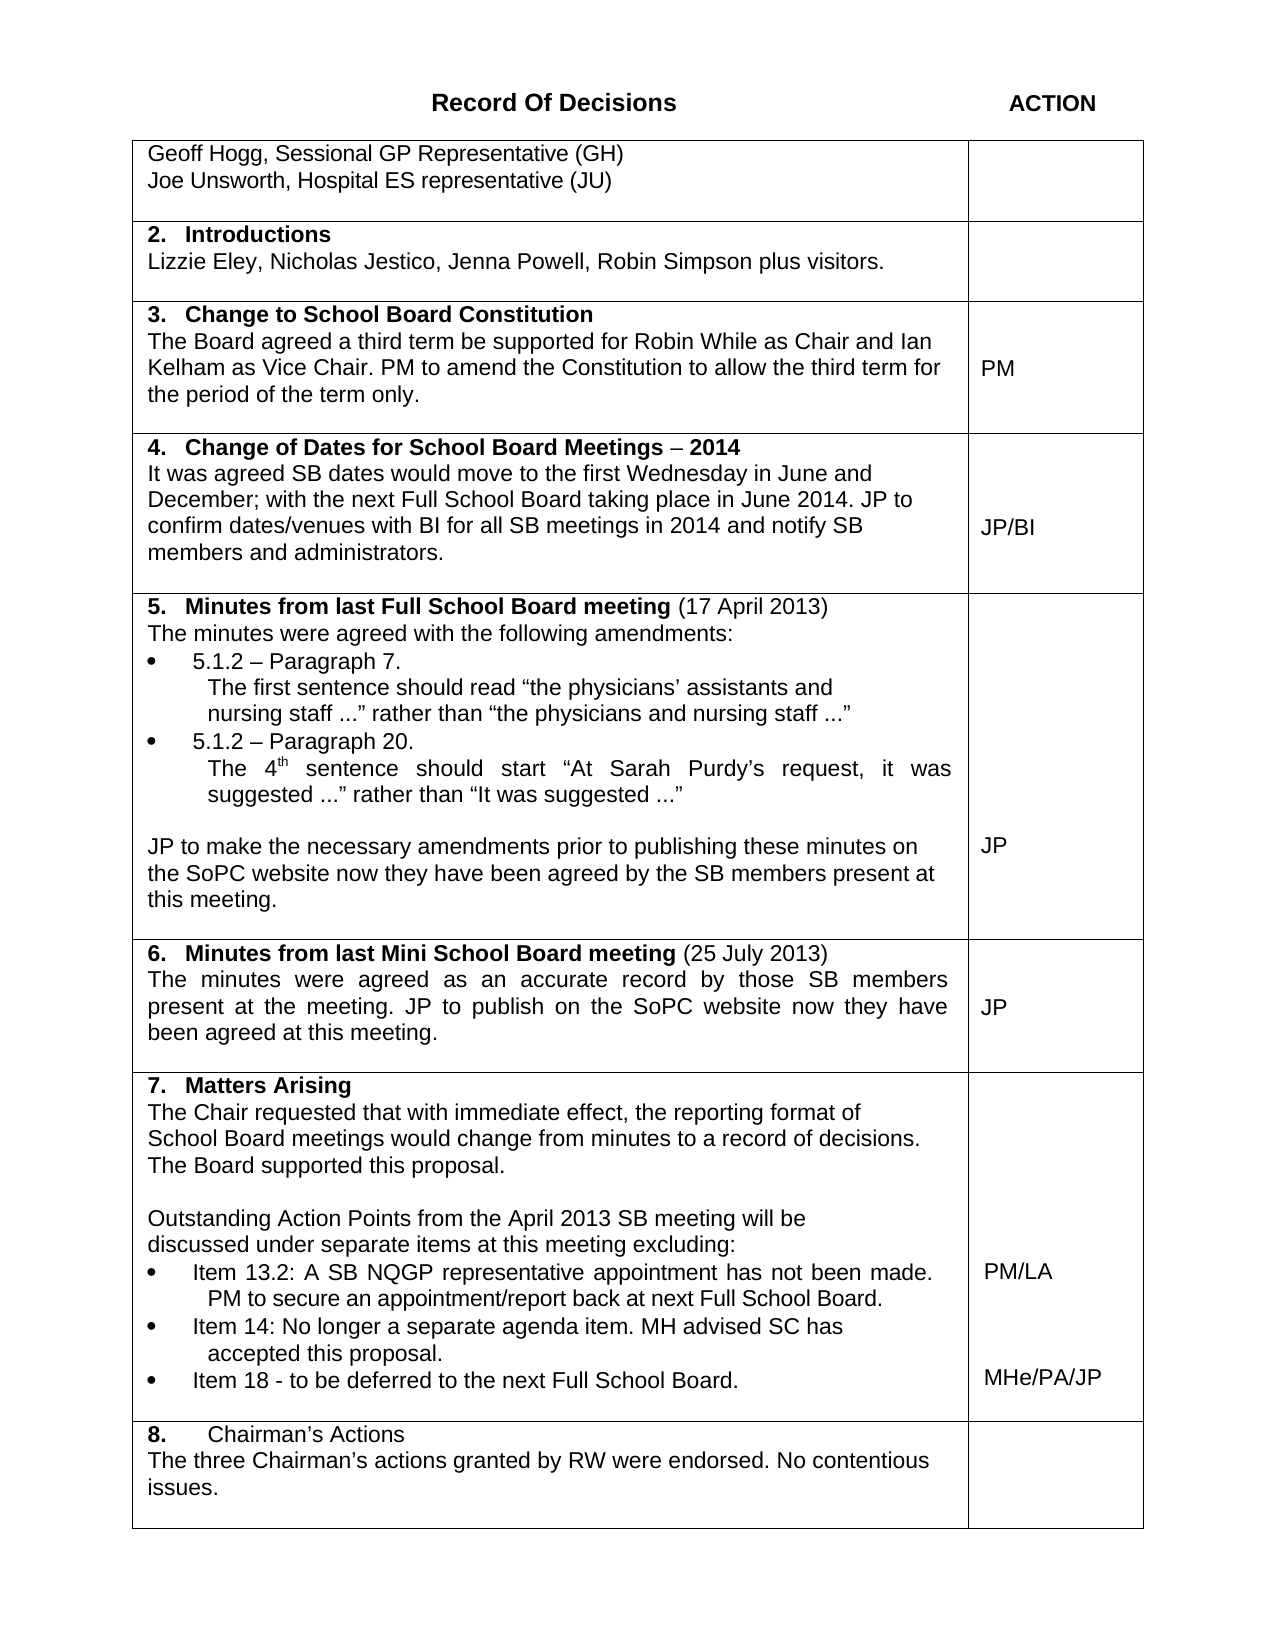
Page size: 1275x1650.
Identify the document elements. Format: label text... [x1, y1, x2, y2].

text Record Of Decisions ACTION [431, 88, 1145, 117]
table_cell Minutes from last Mini School Board meeting (25 July 2013) The minutes were agreed as an accurate record by those SB members present at the meeting. JP to publish on the SoPC website now they have been agreed at this meeting. [133, 940, 968, 1072]
table_cell [969, 1422, 1143, 1527]
table_cell Minutes from last Full School Board meeting (17 April 2013) The minutes were agreed with the following amendments: 5.1.2 – Paragraph 7. The first sentence should read “the physicians’ assistants and nursing staff ...” rather than “the physicians and nursing staff ...” 5.1.2 – Paragraph 20. The 4th sentence should start “At Sarah Purdy’s request, it was suggested ...” rather than “It was suggested ...” JP to make the necessary amendments prior to publishing these minutes on the SoPC website now they have been agreed by the SB members present at this meeting. [133, 594, 968, 939]
table_cell Change of Dates for School Board Meetings – 2014 It was agreed SB dates would move to the first Wednesday in June and December; with the next Full School Board taking place in June 2014. JP to confirm dates/venues with BI for all SB meetings in 2014 and notify SB members and administrators. [133, 434, 968, 592]
table_cell PM [969, 302, 1143, 433]
table_header [969, 141, 1143, 221]
table_cell 8. Chairman’s Actions The three Chairman’s actions granted by RW were endorsed. No contentious issues. [133, 1422, 968, 1527]
table_header Geoff Hogg, Sessional GP Representative (GH) Joe Unsworth, Hospital ES representative (JU) [133, 141, 968, 221]
table_cell JP/BI [969, 434, 1143, 592]
table_cell JP [969, 594, 1143, 939]
table_cell JP [969, 940, 1143, 1072]
table_cell Change to School Board Constitution The Board agreed a third term be supported for Robin While as Chair and Ian Kelham as Vice Chair. PM to amend the Constitution to allow the third term for the period of the term only. [133, 302, 968, 433]
table_cell PM/LA MHe/PA/JP [969, 1073, 1143, 1421]
table_cell Introductions Lizzie Eley, Nicholas Jestico, Jenna Powell, Robin Simpson plus visitors. [133, 222, 968, 301]
table_cell [969, 222, 1143, 301]
table_cell Matters Arising The Chair requested that with immediate effect, the reporting format of School Board meetings would change from minutes to a record of decisions. The Board supported this proposal. Outstanding Action Points from the April 2013 SB meeting will be discussed under separate items at this meeting excluding: Item 13.2: A SB NQGP representative appointment has not been made. PM to secure an appointment/report back at next Full School Board. Item 14: No longer a separate agenda item. MH advised SC has accepted this proposal. Item 18 - to be deferred to the next Full School Board. [133, 1073, 968, 1421]
